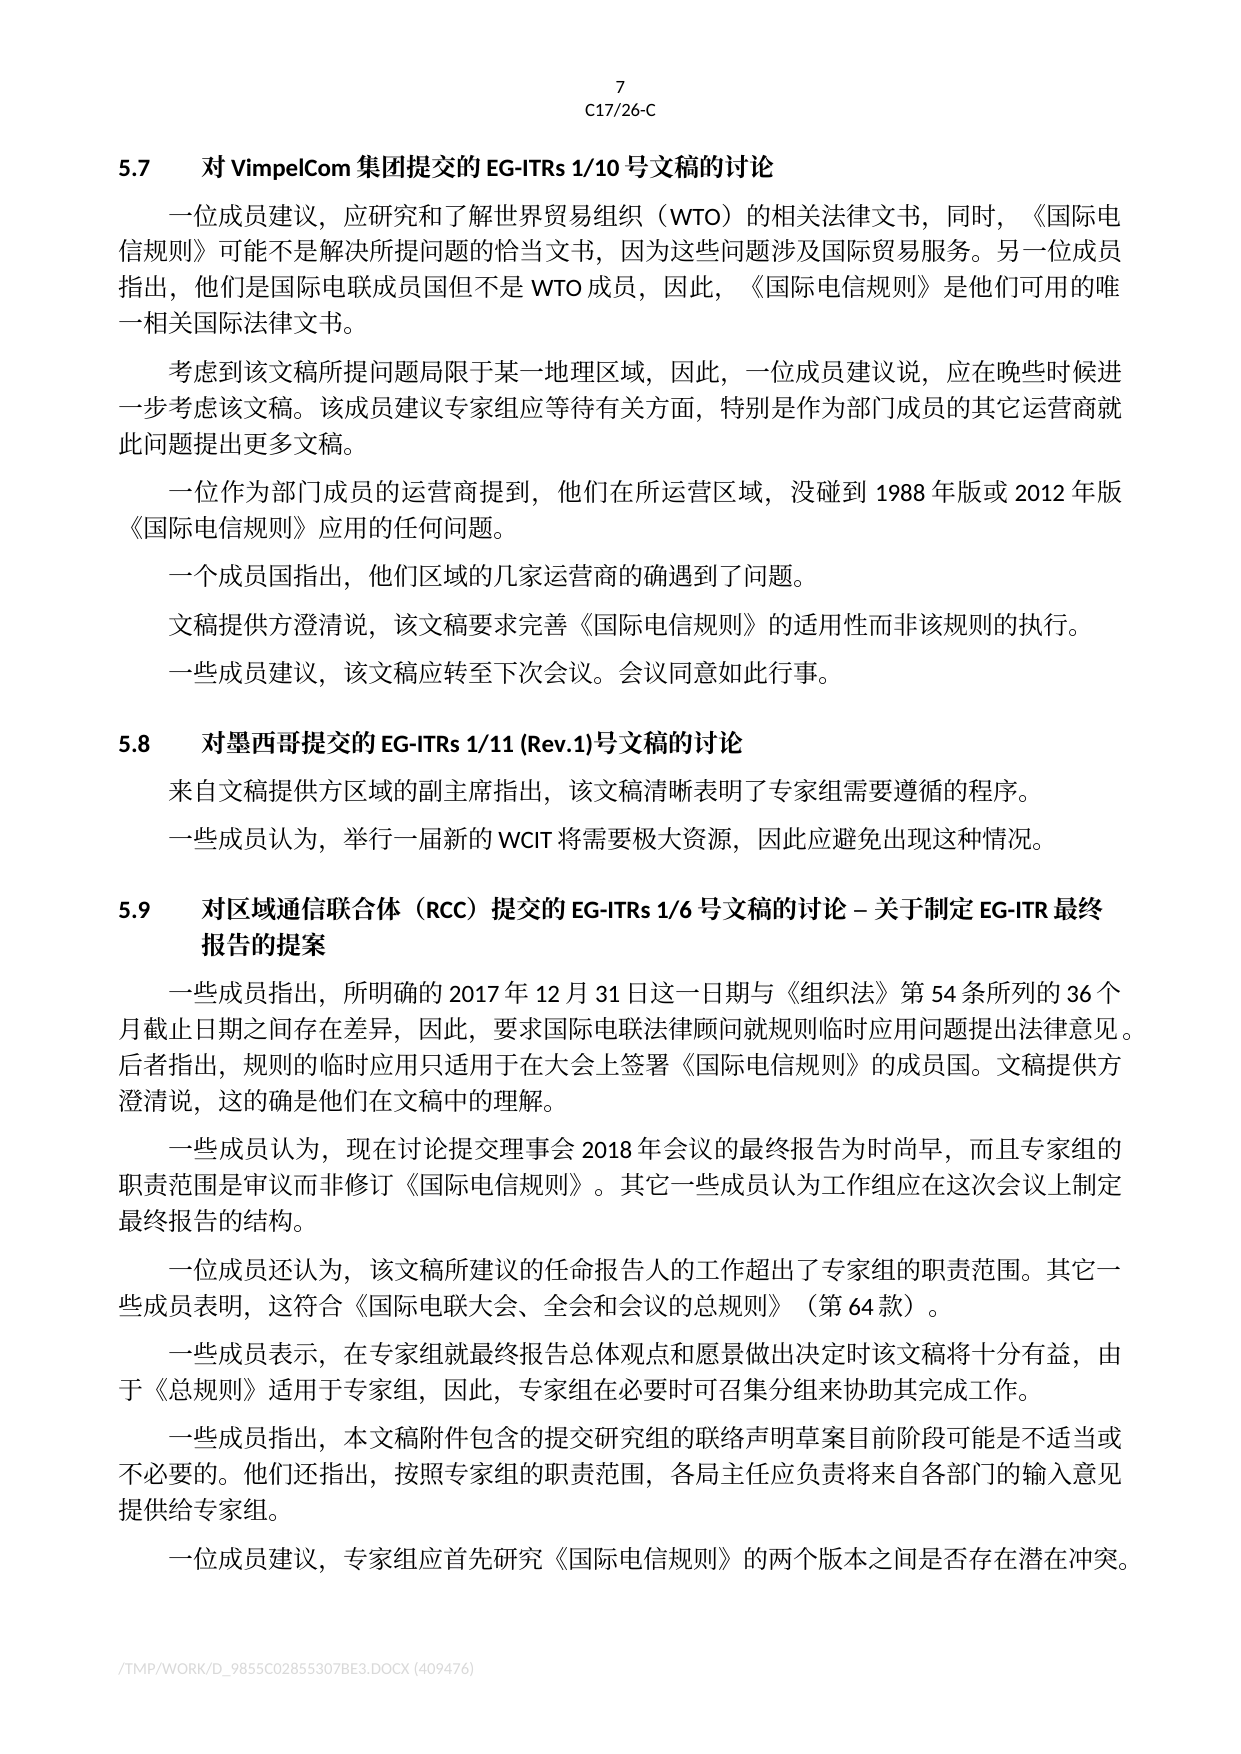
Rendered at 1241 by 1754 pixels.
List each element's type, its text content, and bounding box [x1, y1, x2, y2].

text 文稿提供方澄清说，该文稿要求完善《国际电信规则》的适用性而非该规则的执行。 [118, 606, 1122, 641]
subtitle 5.9 对区域通信联合体（RCC）提交的EG-ITRs 1/6号文稿的讨论 – 关于制定EG-ITR最终报告的提案 [118, 889, 1122, 961]
text 一个成员国指出，他们区域的几家运营商的确遇到了问题。 [118, 557, 1122, 593]
text 一位成员还认为，该文稿所建议的任命报告人的工作超出了专家组的职责范围。其它一些成员表明，这符合《国际电联大会、全会和会议的总规则》（第64款）。 [118, 1250, 1122, 1322]
text 来自文稿提供方区域的副主席指出，该文稿清晰表明了专家组需要遵循的程序。 [118, 772, 1122, 808]
text 一些成员建议，该文稿应转至下次会议。会议同意如此行事。 [118, 654, 1122, 690]
text 一些成员指出，本文稿附件包含的提交研究组的联络声明草案目前阶段可能是不适当或不必要的。他们还指出，按照专家组的职责范围，各局主任应负责将来自各部门的输入意见提供给专家组。 [118, 1419, 1122, 1527]
text 考虑到该文稿所提问题局限于某一地理区域，因此，一位成员建议说，应在晚些时候进一步考虑该文稿。该成员建议专家组应等待有关方面，特别是作为部门成员的其它运营商就此问题提出更多文稿。 [118, 352, 1122, 460]
text 一位成员建议，专家组应首先研究《国际电信规则》的两个版本之间是否存在潜在冲突。 [118, 1539, 1122, 1575]
text 一位成员建议，应研究和了解世界贸易组织（WTO）的相关法律文书，同时，《国际电信规则》可能不是解决所提问题的恰当文书，因为这些问题涉及国际贸易服务。另一位成员指出，他们是国际电联成员国但不是WTO成员，因此，《国际电信规则》是他们可用的唯一相关国际法律文书。 [118, 196, 1122, 340]
text 一些成员指出，所明确的2017年12月31日这一日期与《组织法》第54条所列的36个月截止日期之间存在差异，因此，要求国际电联法律顾问就规则临时应用问题提出法律意见。后者指出，规则的临时应用只适用于在大会上签署《国际电信规则》的成员国。文稿提供方澄清说，这的确是他们在文稿中的理解。 [118, 974, 1122, 1117]
text 一些成员认为，现在讨论提交理事会2018年会议的最终报告为时尚早，而且专家组的职责范围是审议而非修订《国际电信规则》。其它一些成员认为工作组应在这次会议上制定最终报告的结构。 [118, 1130, 1122, 1238]
text 一些成员认为，举行一届新的WCIT将需要极大资源，因此应避免出现这种情况。 [118, 820, 1122, 856]
text 一位作为部门成员的运营商提到，他们在所运营区域，没碰到1988年版或2012年版《国际电信规则》应用的任何问题。 [118, 473, 1122, 544]
text 一些成员表示，在专家组就最终报告总体观点和愿景做出决定时该文稿将十分有益，由于《总规则》适用于专家组，因此，专家组在必要时可召集分组来协助其完成工作。 [118, 1335, 1122, 1407]
subtitle 5.8 对墨西哥提交的EG-ITRs 1/11 (Rev.1)号文稿的讨论 [118, 723, 1122, 759]
subtitle 5.7 对VimpelCom集团提交的EG-ITRs 1/10号文稿的讨论 [118, 148, 1122, 184]
